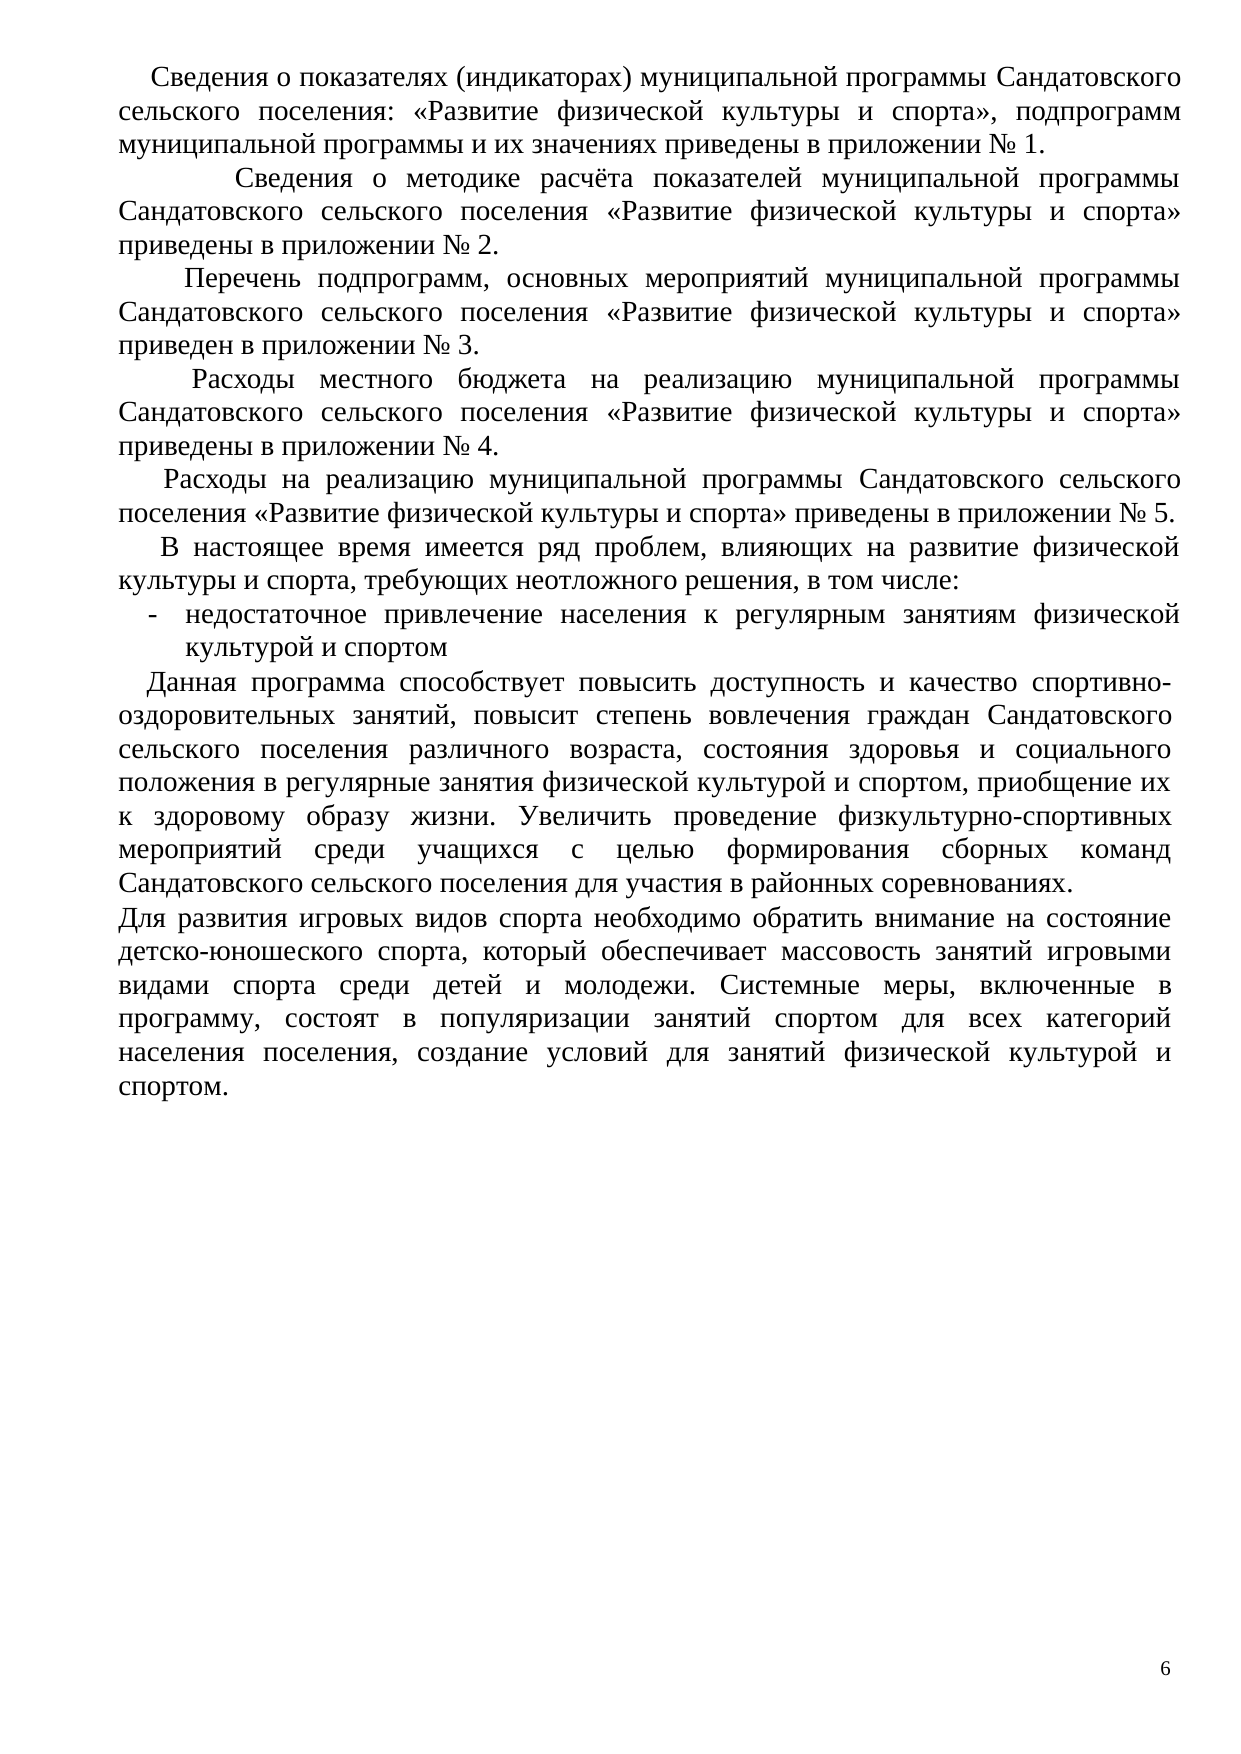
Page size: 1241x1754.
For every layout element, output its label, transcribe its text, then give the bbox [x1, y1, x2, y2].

text Расходы местного бюджета на реализацию муниципальной программы Сандатовского сельского поселения «Развитие физической культуры и спорта» приведены в приложении № 4. [118, 361, 1181, 462]
list недостаточное привлечение населения к регулярным занятиям физической культурой и спортом [148, 596, 1181, 663]
text Данная программа способствует повысить доступность и качество спортивно-оздоровительных занятий, повысит степень вовлечения граждан Сандатовского сельского поселения различного возраста, состояния здоровья и социального положения в регулярные занятия физической культурой и спортом, приобщение их к здоровому образу жизни. Увеличить проведение физкультурно-спортивных мероприятий среди учащихся с целью формирования сборных команд Сандатовского сельского поселения для участия в районных соревнованиях. [118, 664, 1172, 899]
text Сведения о методике расчёта показателей муниципальной программы Сандатовского сельского поселения «Развитие физической культуры и спорта» приведены в приложении № 2. [118, 160, 1181, 260]
text Перечень подпрограмм, основных мероприятий муниципальной программы Сандатовского сельского поселения «Развитие физической культуры и спорта» приведен в приложении № 3. [118, 260, 1181, 361]
text Сведения о показателях (индикаторах) муниципальной программы Сандатовского сельского поселения: «Развитие физической культуры и спорта», подпрограмм муниципальной программы и их значениях приведены в приложении № 1. [118, 59, 1181, 160]
text Расходы на реализацию муниципальной программы Сандатовского сельского поселения «Развитие физической культуры и спорта» приведены в приложении № 5. [118, 462, 1181, 529]
text В настоящее время имеется ряд проблем, влияющих на развитие физической культуры и спорта, требующих неотложного решения, в том числе: [118, 529, 1181, 596]
text Для развития игровых видов спорта необходимо обратить внимание на состояние детско-юношеского спорта, который обеспечивает массовость занятий игровыми видами спорта среди детей и молодежи. Системные меры, включенные в программу, состоят в популяризации занятий спортом для всех категорий населения поселения, создание условий для занятий физической культурой и спортом. [118, 900, 1172, 1101]
